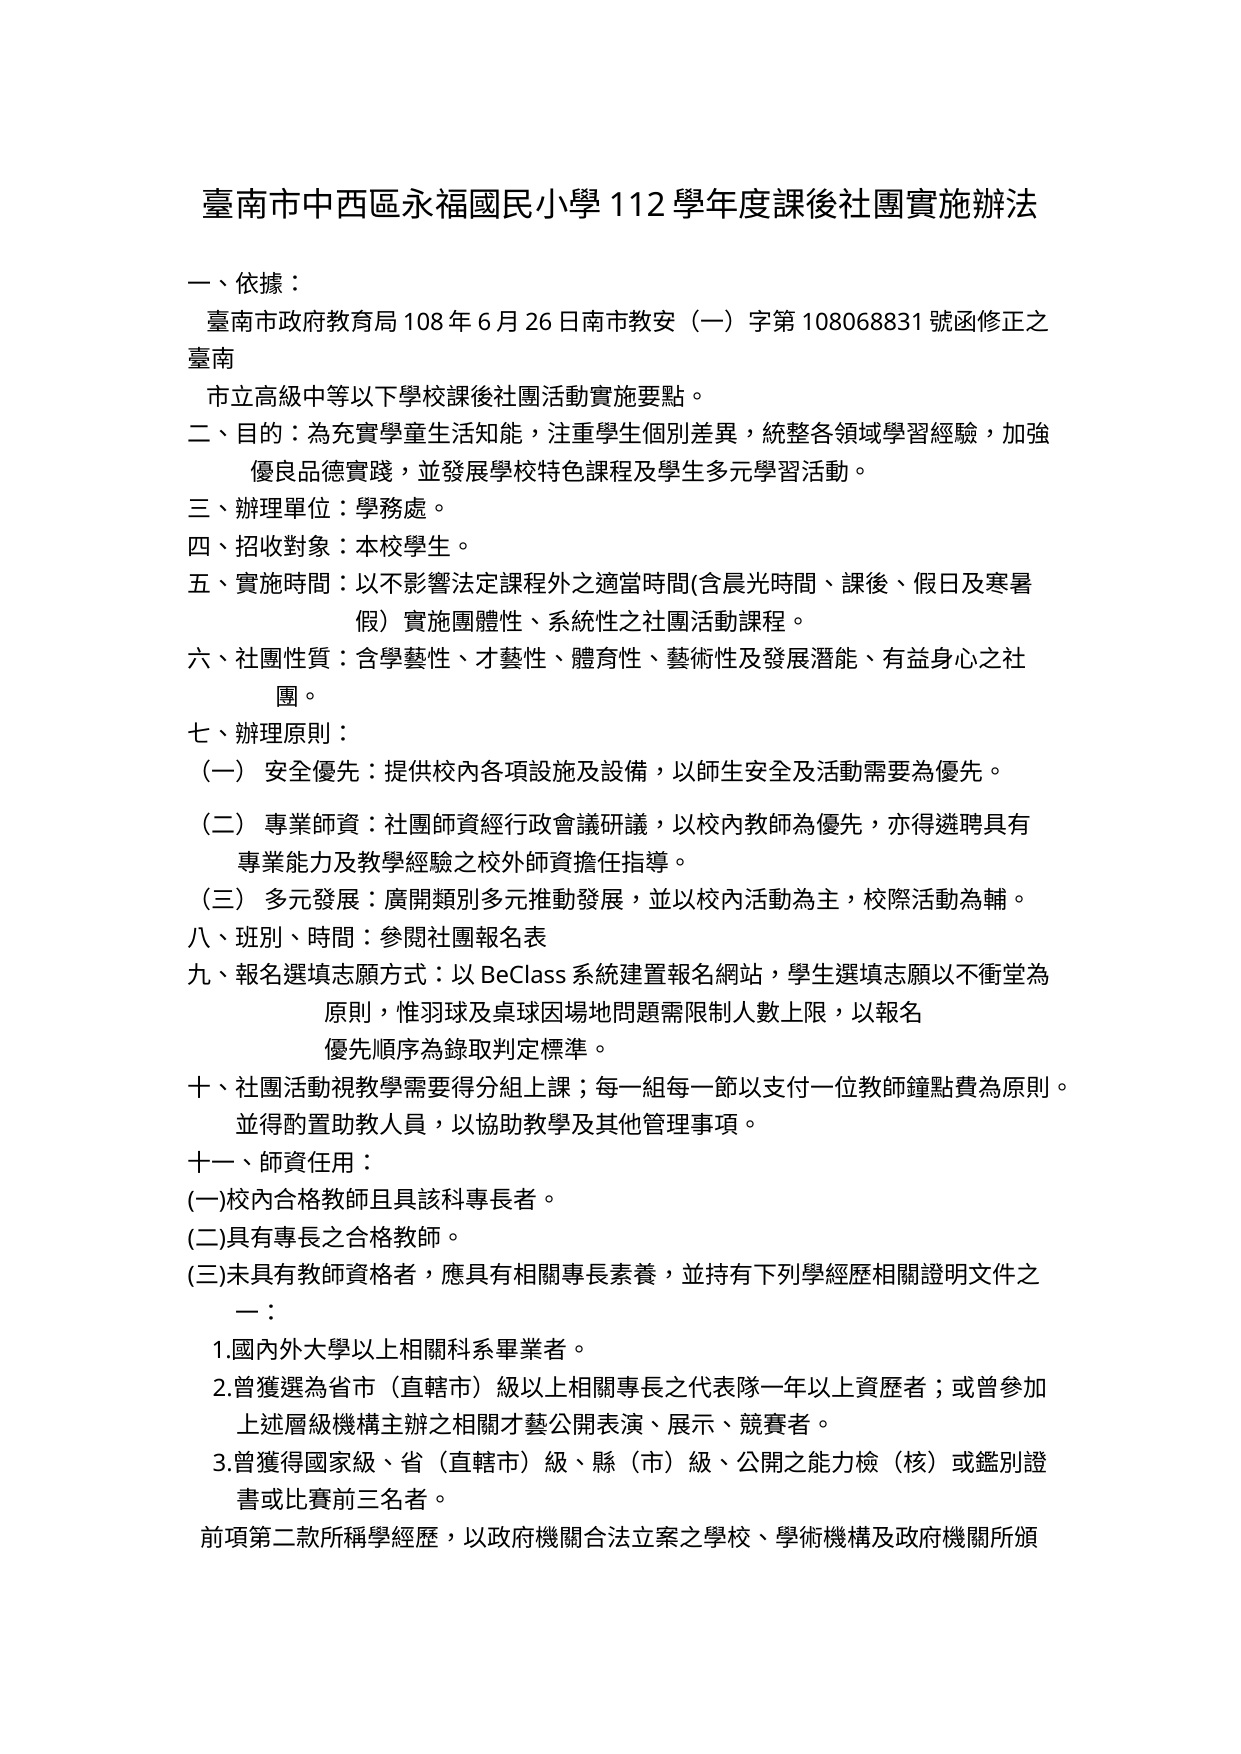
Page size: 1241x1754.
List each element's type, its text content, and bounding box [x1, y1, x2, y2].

text (三)未具有教師資格者，應具有相關專長素養，並持有下列學經歷相關證明文件之一： [187, 1254, 1053, 1329]
text 八、班別、時間：參閱社團報名表 [187, 917, 1053, 954]
text 二、目的：為充實學童生活知能，注重學生個別差異，統整各領域學習經驗，加強 [187, 414, 1053, 451]
text 3.曾獲得國家級、省（直轄市）級、縣（市）級、公開之能力檢（核）或鑑別證書或比賽前三名者。 [212, 1442, 1053, 1517]
text （三） 多元發展：廣開類別多元推動發展，並以校內活動為主，校際活動為輔。 [187, 879, 1053, 917]
text 六、社團性質：含學藝性、才藝性、體育性、藝術性及發展潛能、有益身心之社 [187, 639, 1053, 676]
text 優良品德實踐，並發展學校特色課程及學生多元學習活動。 [187, 451, 1053, 489]
text (一)校內合格教師且具該科專長者。 [187, 1179, 1053, 1217]
text 專業能力及教學經驗之校外師資擔任指導。 [187, 842, 1053, 879]
text 三、辦理單位：學務處。 [187, 489, 1053, 526]
text 臺南市中西區永福國民小學112學年度課後社團實施辦法 [187, 164, 1053, 239]
text 市立高級中等以下學校課後社團活動實施要點。 [187, 376, 1053, 414]
text 五、實施時間：以不影響法定課程外之適當時間(含晨光時間、課後、假日及寒暑假）實施團體性、系統性之社團活動課程。 [187, 564, 1053, 639]
text 團。 [187, 676, 1053, 714]
text 1.國內外大學以上相關科系畢業者。 [187, 1329, 1053, 1367]
text 臺南市政府教育局108年6月26日南市教安（一）字第108068831號函修正之臺南 [187, 301, 1053, 376]
text 七、辦理原則： [187, 714, 1053, 751]
text 優先順序為錄取判定標準。 [187, 1029, 1053, 1067]
text 2.曾獲選為省市（直轄市）級以上相關專長之代表隊一年以上資歷者；或曾參加上述層級機構主辦之相關才藝公開表演、展示、競賽者。 [212, 1367, 1053, 1442]
text （二） 專業師資：社團師資經行政會議研議，以校內教師為優先，亦得遴聘具有 [187, 804, 1053, 842]
text 十一、師資任用： [187, 1142, 1053, 1179]
text 一、依據： [187, 264, 1053, 301]
text 四、招收對象：本校學生。 [187, 526, 1053, 564]
text （一） 安全優先：提供校內各項設施及設備，以師生安全及活動需要為優先。 [187, 751, 1053, 789]
text 九、報名選填志願方式：以BeClass系統建置報名網站，學生選填志願以不衝堂為 [187, 954, 1053, 992]
text 前項第二款所稱學經歷，以政府機關合法立案之學校、學術機構及政府機關所頒 [187, 1517, 1053, 1554]
text 原則，惟羽球及桌球因場地問題需限制人數上限，以報名 [187, 992, 1053, 1029]
text (二)具有專長之合格教師。 [187, 1217, 1053, 1254]
text 十、社團活動視教學需要得分組上課；每一組每一節以支付一位教師鐘點費為原則。並得酌置助教人員，以協助教學及其他管理事項。 [187, 1067, 1053, 1142]
